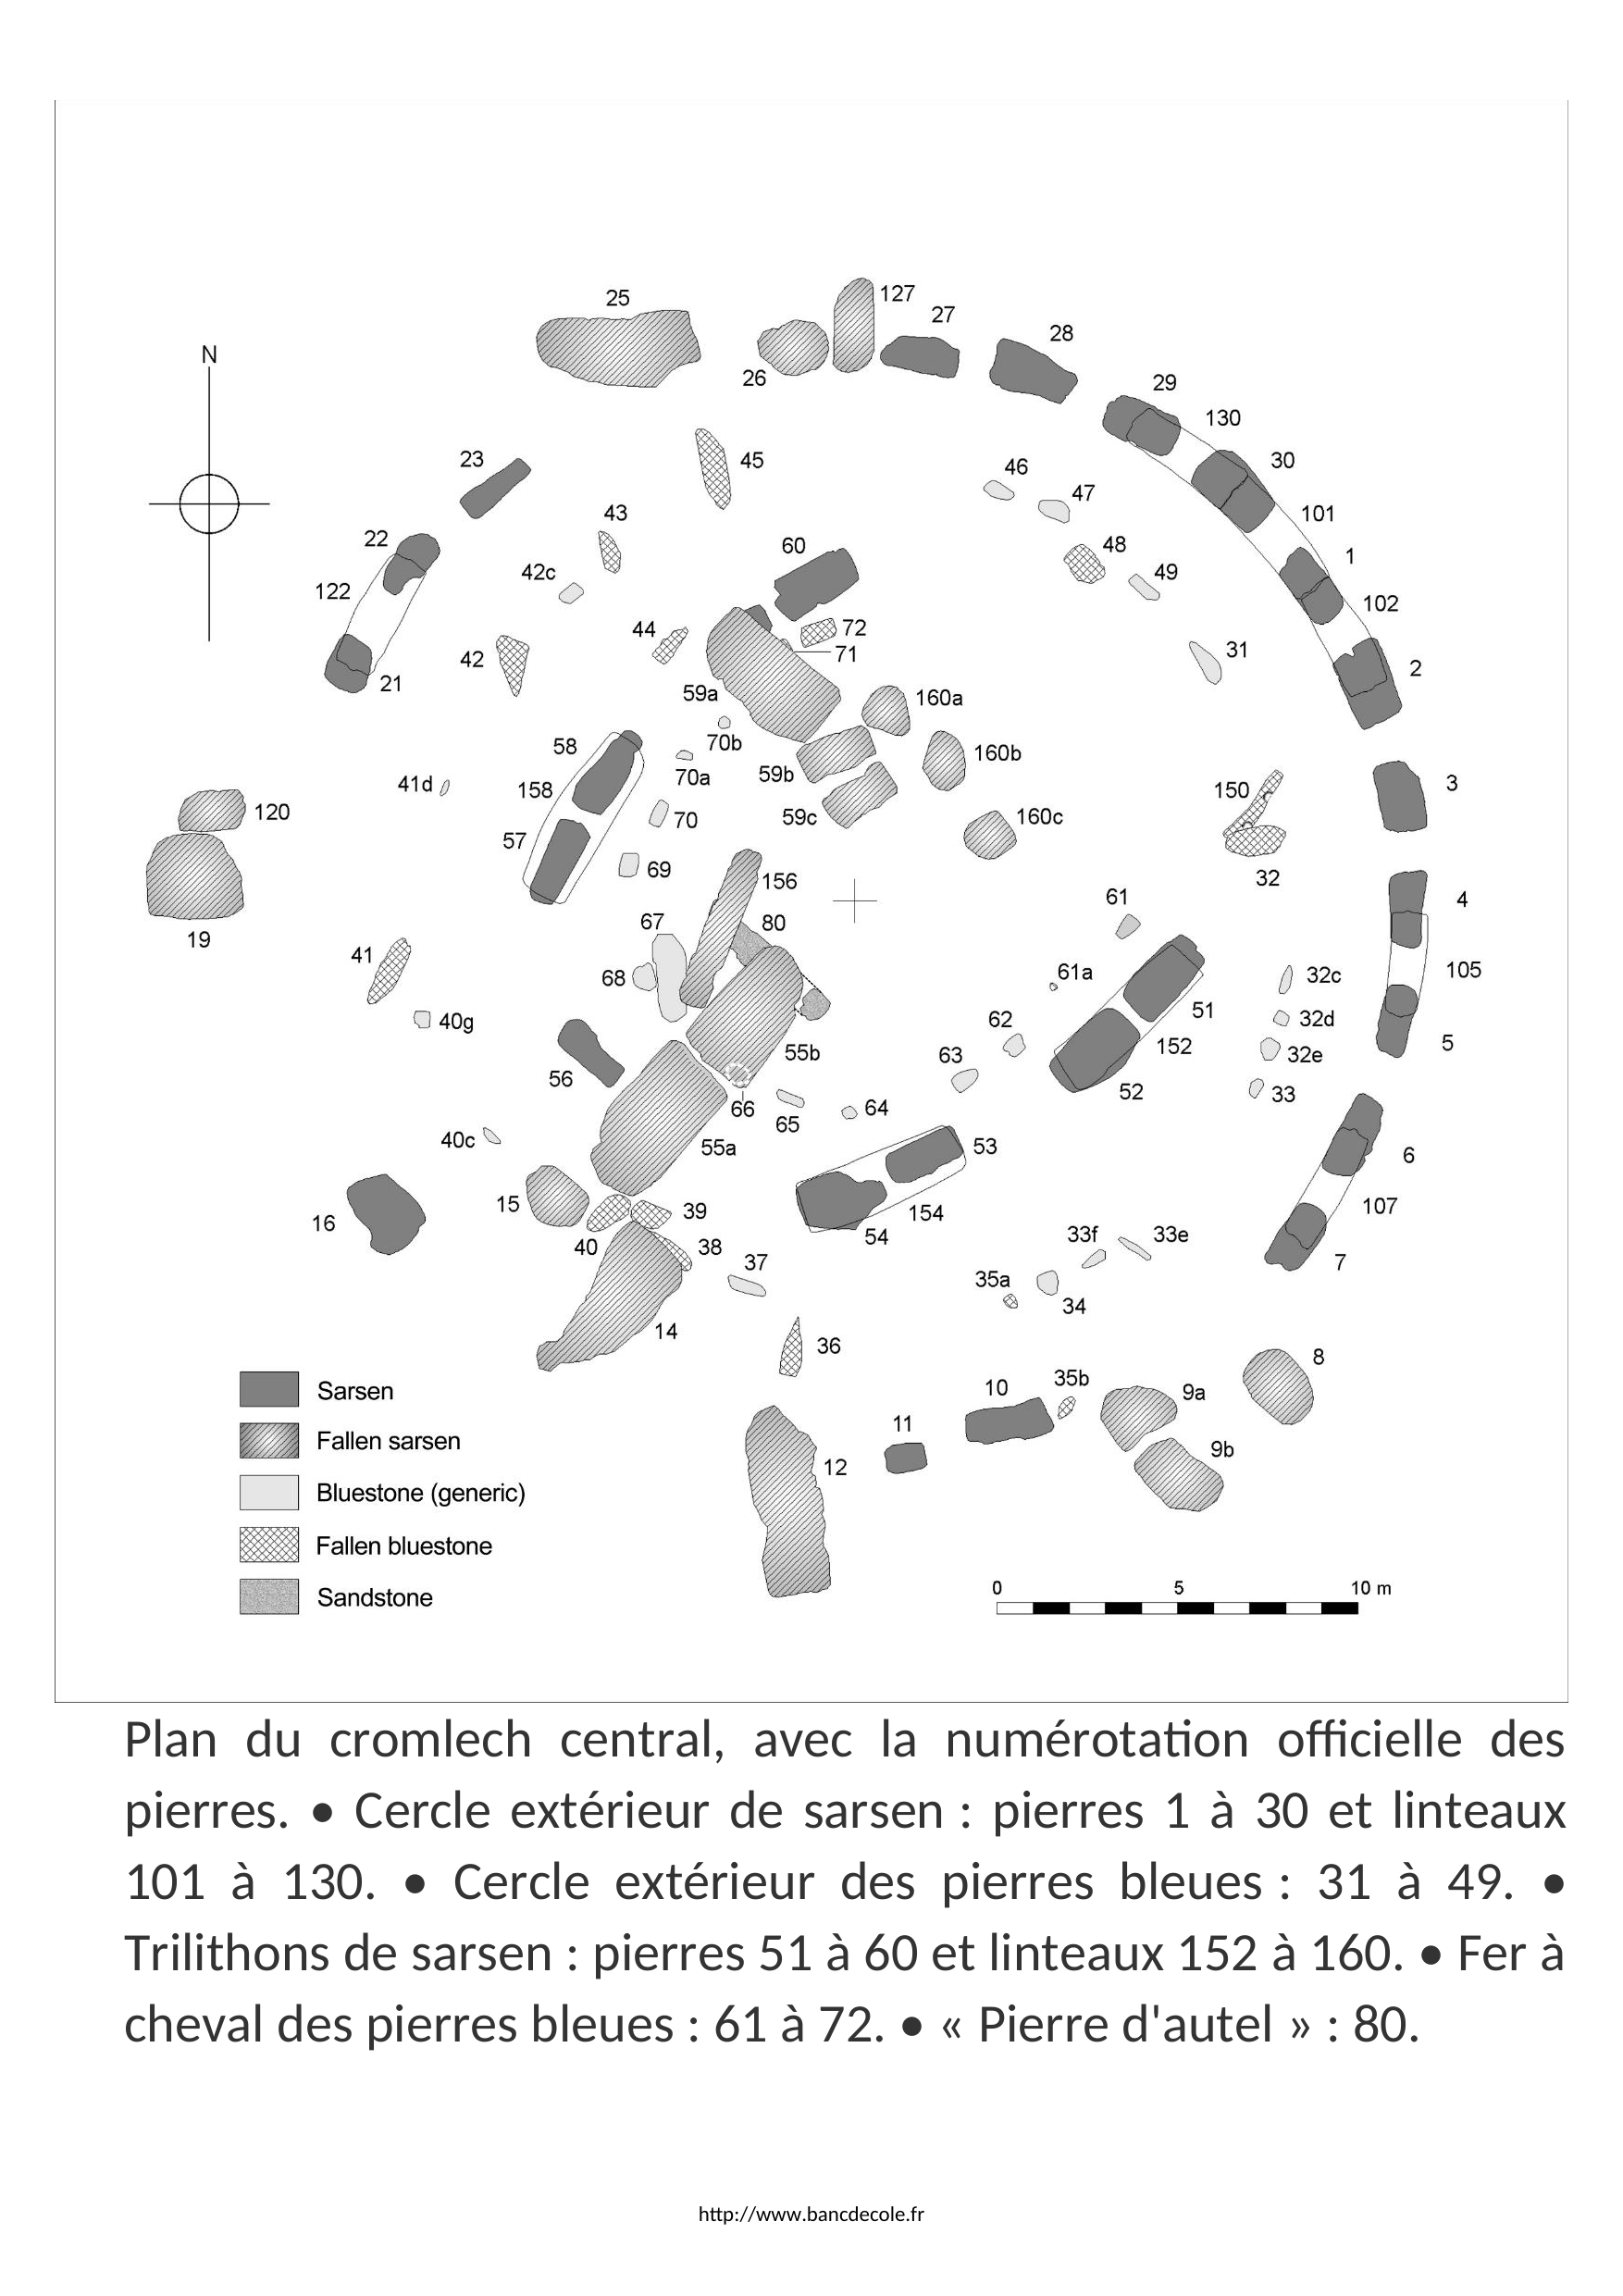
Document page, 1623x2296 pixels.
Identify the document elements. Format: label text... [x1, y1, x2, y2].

picture [55, 100, 1568, 1703]
list Plan du cromlech central, avec la numérotation officielle des pierres. • Cercle extérieur de sarsen : pierres 1 à 30 et linteaux 101 à 130. • Cercle extérieur des pierres bleues : 31 à 49. • Trilithons de sarsen : pierres 51 à 60 et linteaux 152 à 160. • Fer à cheval des pierres bleues : 61 à 72. • « Pierre d'autel » : 80. [124, 1705, 1568, 2055]
